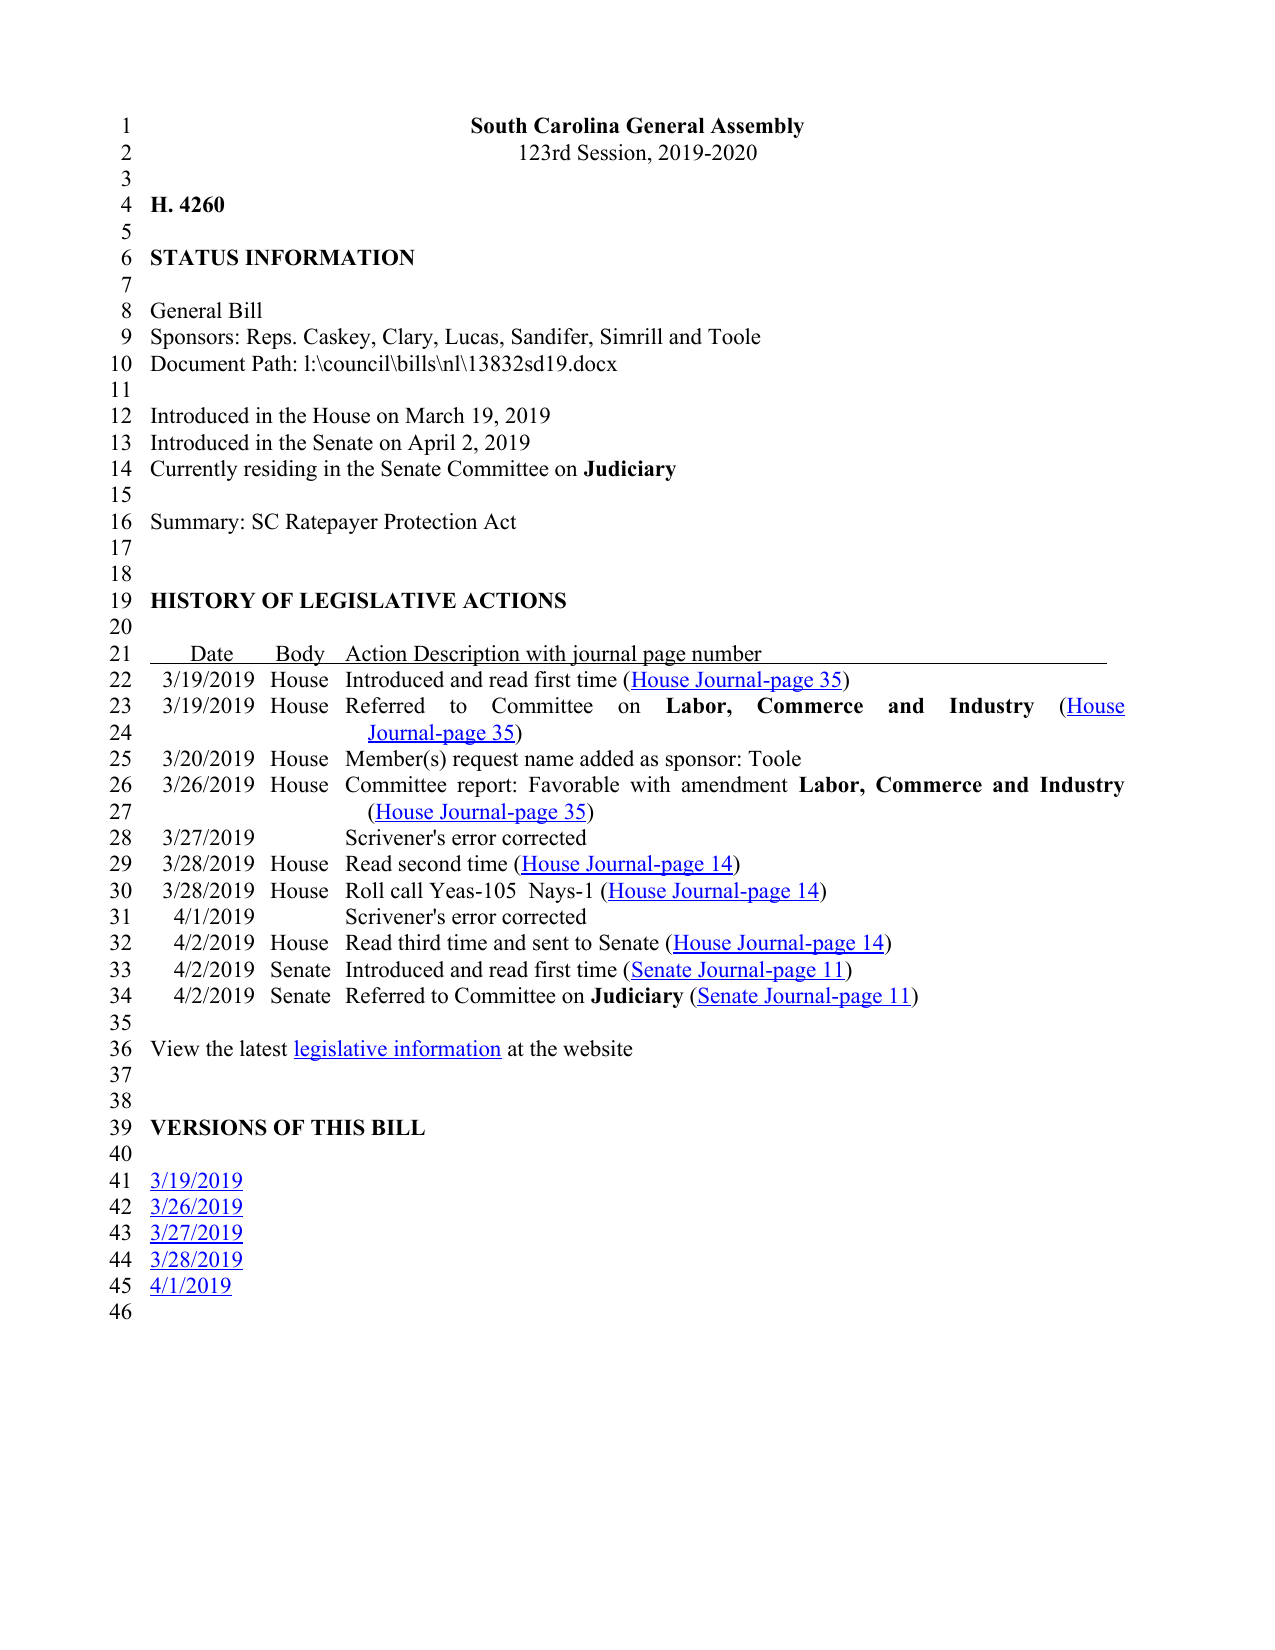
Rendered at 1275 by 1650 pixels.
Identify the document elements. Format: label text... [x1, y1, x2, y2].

text 3/20/2019 House Member(s) request name added as sponsor: Toole [150, 745, 1125, 771]
text HISTORY OF LEGISLATIVE ACTIONS [150, 587, 1125, 613]
text View the latest legislative information at the website [150, 1035, 1125, 1061]
text VERSIONS OF THIS BILL [150, 1114, 1125, 1140]
text Introduced in the House on March 19, 2019 [150, 402, 1125, 429]
text 123rd Session, 2019-2020 [150, 139, 1125, 165]
text 3/19/2019 House Introduced and read first time (House Journal-page 35) [150, 666, 1125, 692]
text 3/26/2019 House Committee report: Favorable with amendment Labor, Commerce and Industry (House Journal-page 35) [150, 771, 1125, 824]
text 3/19/2019 [150, 1167, 1125, 1193]
text Sponsors: Reps. Caskey, Clary, Lucas, Sandifer, Simrill and Toole [150, 323, 1125, 350]
text South Carolina General Assembly [150, 112, 1125, 139]
text 4/1/2019 [150, 1272, 1125, 1298]
text Date Body Action Description with journal page number [150, 639, 1125, 666]
text 4/2/2019 Senate Referred to Committee on Judiciary (Senate Journal-page 11) [150, 982, 1125, 1008]
text Currently residing in the Senate Committee on Judiciary [150, 455, 1125, 481]
text 3/27/2019 Scrivener's error corrected [150, 824, 1125, 850]
text Document Path: l:\council\bills\nl\13832sd19.docx [150, 350, 1125, 376]
text 3/28/2019 [150, 1246, 1125, 1272]
text 4/2/2019 House Read third time and sent to Senate (House Journal-page 14) [150, 929, 1125, 956]
text 4/2/2019 Senate Introduced and read first time (Senate Journal-page 11) [150, 956, 1125, 982]
text Summary: SC Ratepayer Protection Act [150, 508, 1125, 534]
text 3/28/2019 House Roll call Yeas-105 Nays-1 (House Journal-page 14) [150, 877, 1125, 903]
text Introduced in the Senate on April 2, 2019 [150, 429, 1125, 455]
text H. 4260 [150, 192, 1125, 218]
text STATUS INFORMATION [150, 244, 1125, 271]
text General Bill [150, 297, 1125, 323]
text 4/1/2019 Scrivener's error corrected [150, 903, 1125, 929]
text 3/19/2019 House Referred to Committee on Labor, Commerce and Industry (House Journal-page 35) [150, 692, 1125, 745]
text 3/28/2019 House Read second time (House Journal-page 14) [150, 850, 1125, 877]
text 3/27/2019 [150, 1219, 1125, 1246]
text 3/26/2019 [150, 1193, 1125, 1219]
